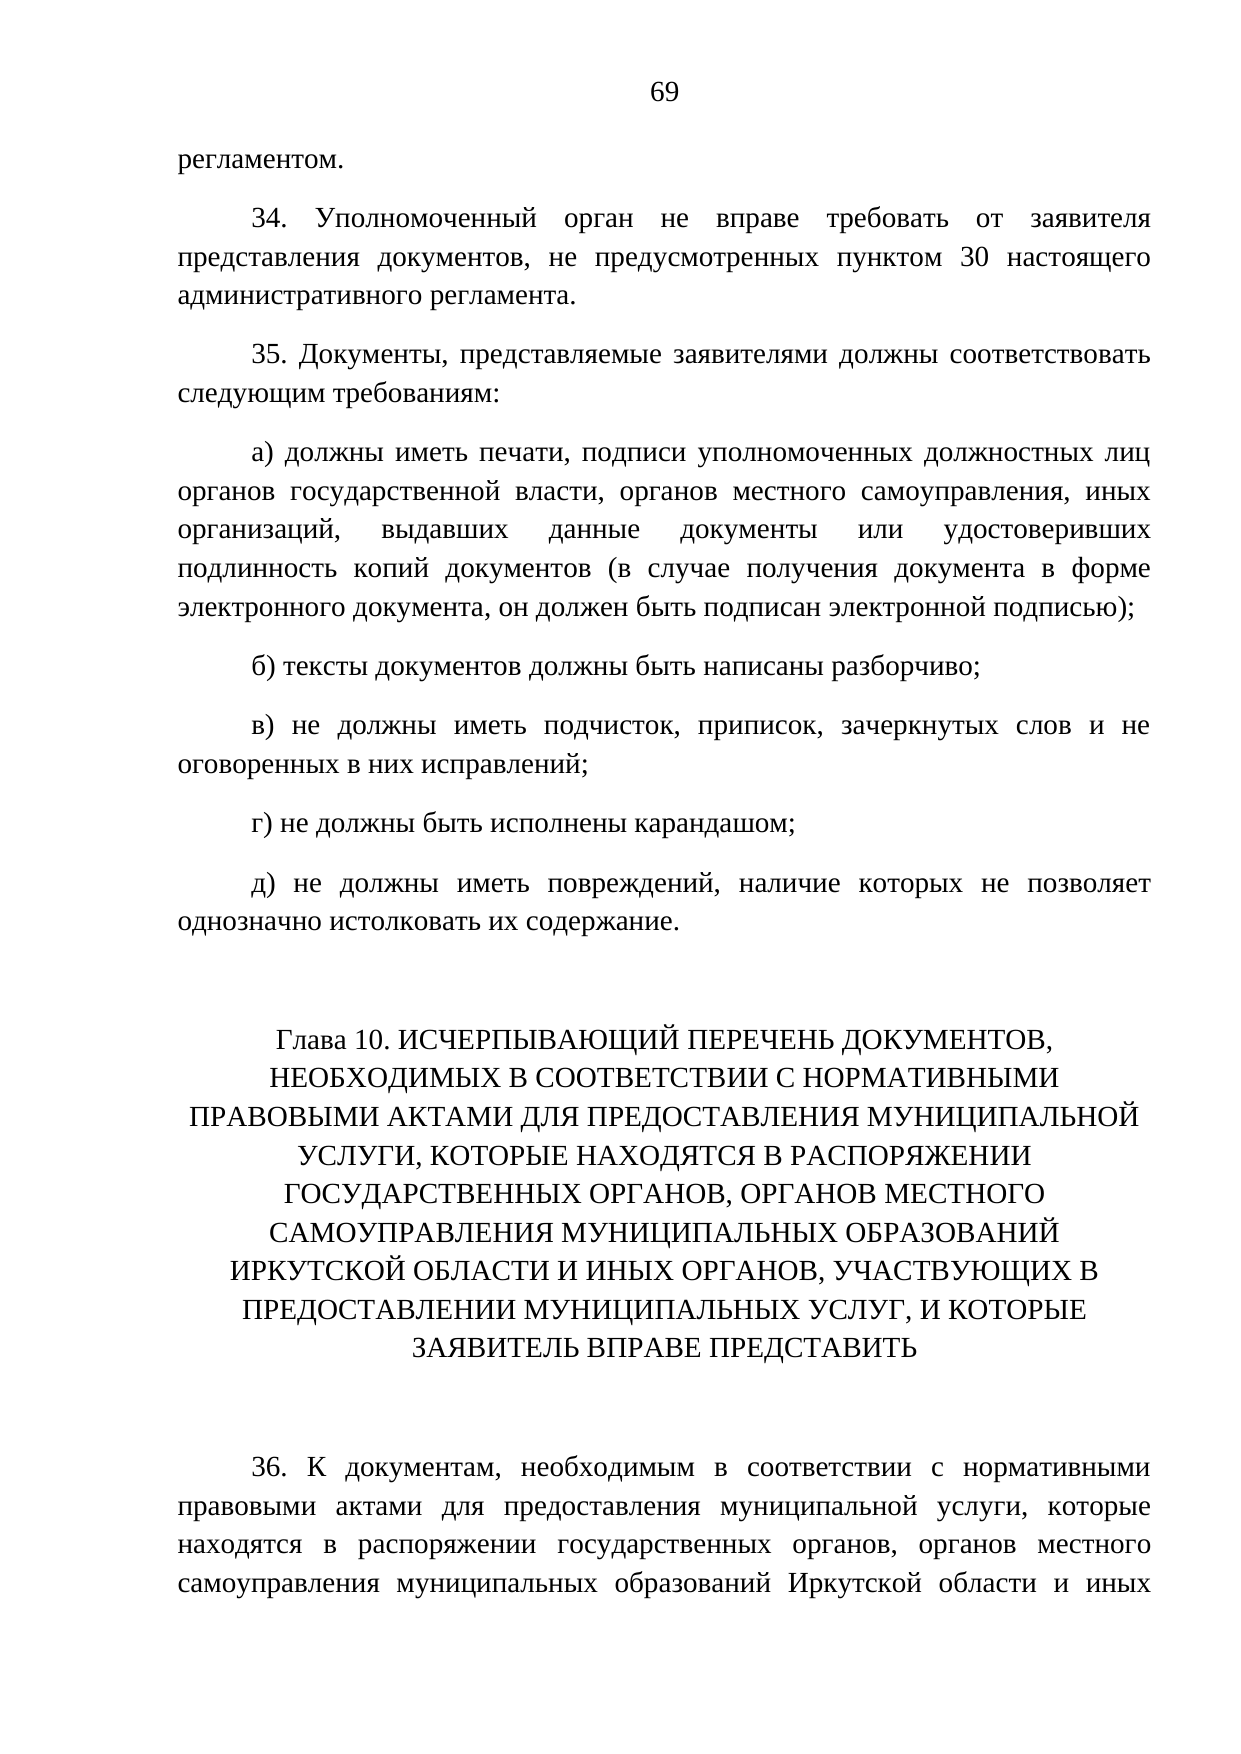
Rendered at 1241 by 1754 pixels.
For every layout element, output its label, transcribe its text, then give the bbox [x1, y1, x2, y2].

text б) тексты документов должны быть написаны разборчиво; [177, 648, 1152, 682]
text 34. Уполномоченный орган не вправе требовать от заявителя представления документов, не предусмотренных пунктом 30 настоящего административного регламента. [177, 200, 1152, 311]
text г) не должны быть исполнены карандашом; [177, 805, 1152, 839]
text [177, 141, 1152, 174]
text 35. Документы, представляемые заявителями должны соответствовать следующим требованиям: [177, 337, 1152, 409]
text а) должны иметь печати, подписи уполномоченных должностных лиц органов государственной власти, органов местного самоуправления, иных организаций, выдавших данные документы или удостоверивших подлинность копий документов (в случае получения документа в форме электронного документа, он должен быть подписан электронной подписью); [177, 434, 1152, 622]
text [177, 1449, 1152, 1598]
text в) не должны иметь подчисток, приписок, зачеркнутых слов и не оговоренных в них исправлений; [177, 707, 1152, 779]
text Глава 10. ИСЧЕРПЫВАЮЩИЙ Перечень документов, необходимых в соответствии с нормативными правовыми актами для предоставления МУНИЦИПАЛЬНой услуги, которые находятся в распоряжении государственных органов, органов местного самоуправления муниципальных образований Иркутской области и иных органов, участвующих в предоставлении МУНИЦИПАЛЬНЫХ услуг, и которые заявитель вправе представить [177, 1022, 1152, 1364]
text д) не должны иметь повреждений, наличие которых не позволяет однозначно истолковать их содержание. [177, 865, 1152, 937]
